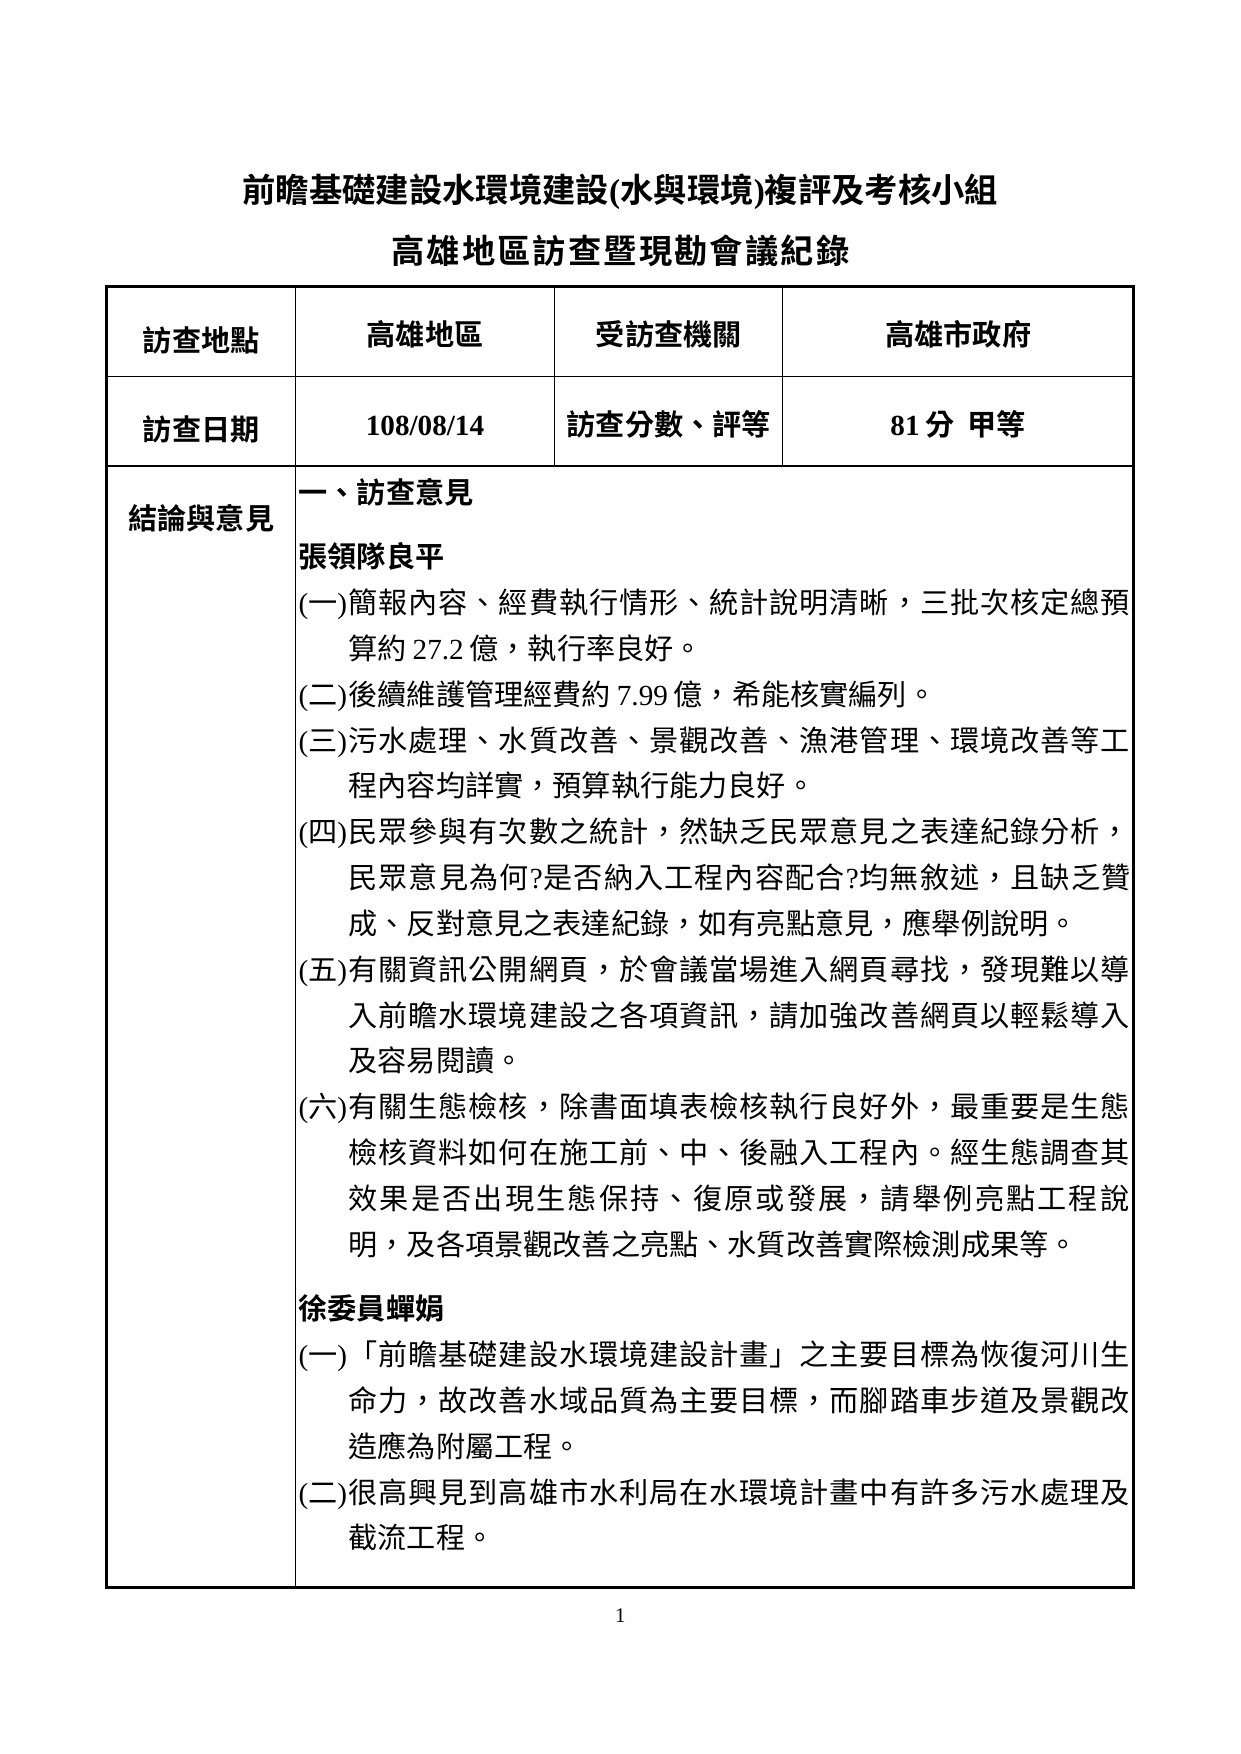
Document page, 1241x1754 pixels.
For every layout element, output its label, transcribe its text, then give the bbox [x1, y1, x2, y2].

table_cell 訪查分數、評等 [555, 377, 782, 465]
table_header 訪查地點 [108, 288, 295, 376]
table_header 受訪查機關 [555, 288, 782, 376]
text 前瞻基礎建設水環境建設(水與環境)複評及考核小組 [187, 164, 1053, 212]
table_cell 結論與意見 [108, 467, 295, 1586]
table_cell 訪查日期 [108, 377, 295, 465]
text 高雄地區訪查暨現勘會議紀錄 [187, 224, 1053, 273]
table_header 高雄市政府 [783, 288, 1132, 376]
table_cell 108/08/14 [296, 377, 554, 465]
table_header 高雄地區 [296, 288, 554, 376]
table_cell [296, 467, 1132, 1586]
table_cell 81分 甲等 [783, 377, 1132, 465]
